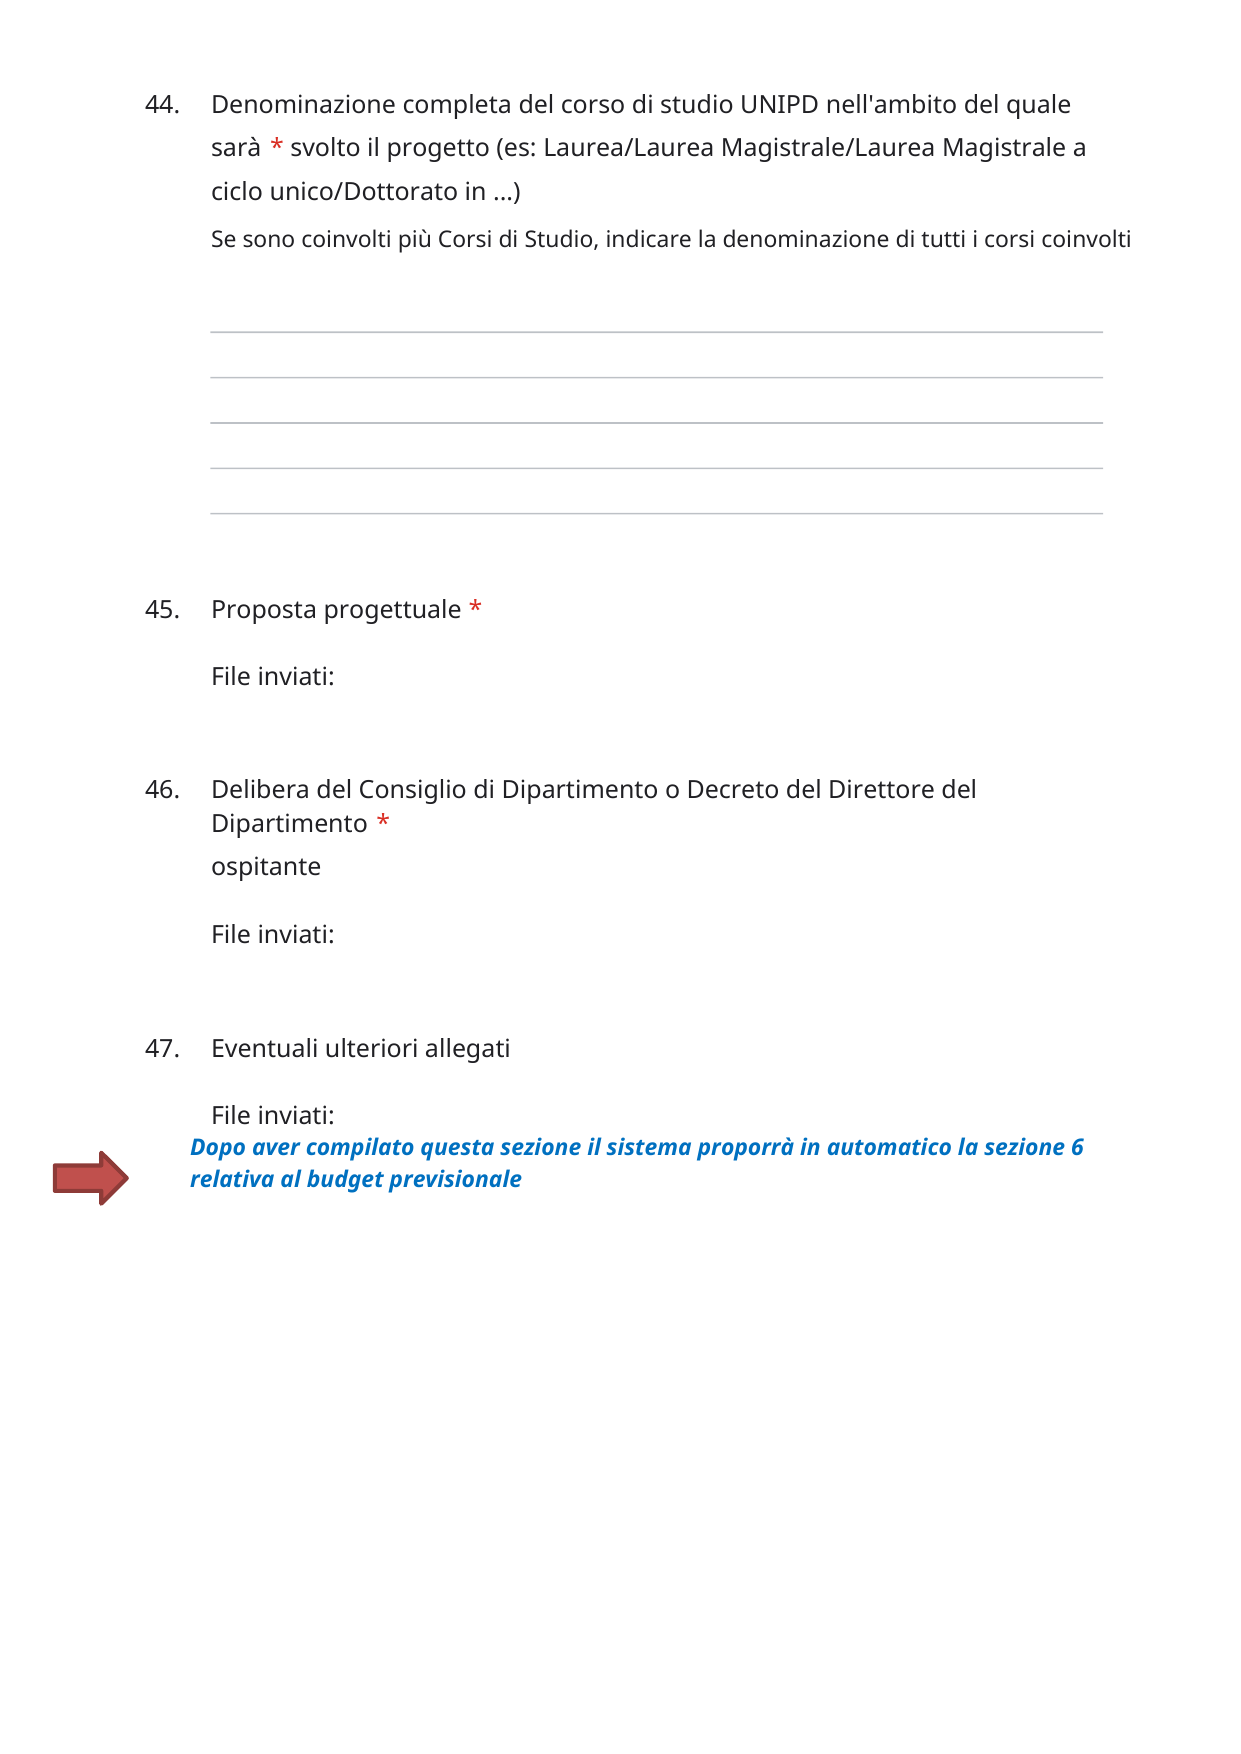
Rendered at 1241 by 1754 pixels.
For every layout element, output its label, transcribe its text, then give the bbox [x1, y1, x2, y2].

subtitle File inviati: [211, 1097, 1132, 1131]
text File inviati: [211, 658, 1132, 692]
subtitle Denominazione completa del corso di studio UNIPD nell'ambito del quale sarà * svolto il progetto (es: Laurea/Laurea Magistrale/Laurea Magistrale a ciclo unico/Dottorato in ...) [145, 86, 1104, 207]
text ospitante [211, 848, 1132, 882]
text Dopo aver compilato questa sezione il sistema proporrà in automatico la sezione 6 relativa al budget previsionale [190, 1131, 1132, 1194]
list Eventuali ulteriori allegati [145, 1030, 1132, 1064]
subtitle Proposta progettuale * [145, 592, 1132, 626]
text Se sono coinvolti più Corsi di Studio, indicare la denominazione di tutti i corsi coinvolti [211, 223, 1132, 254]
subtitle File inviati: [211, 916, 1132, 950]
subtitle Delibera del Consiglio di Dipartimento o Decreto del Direttore del Dipartimento * [145, 772, 1132, 840]
